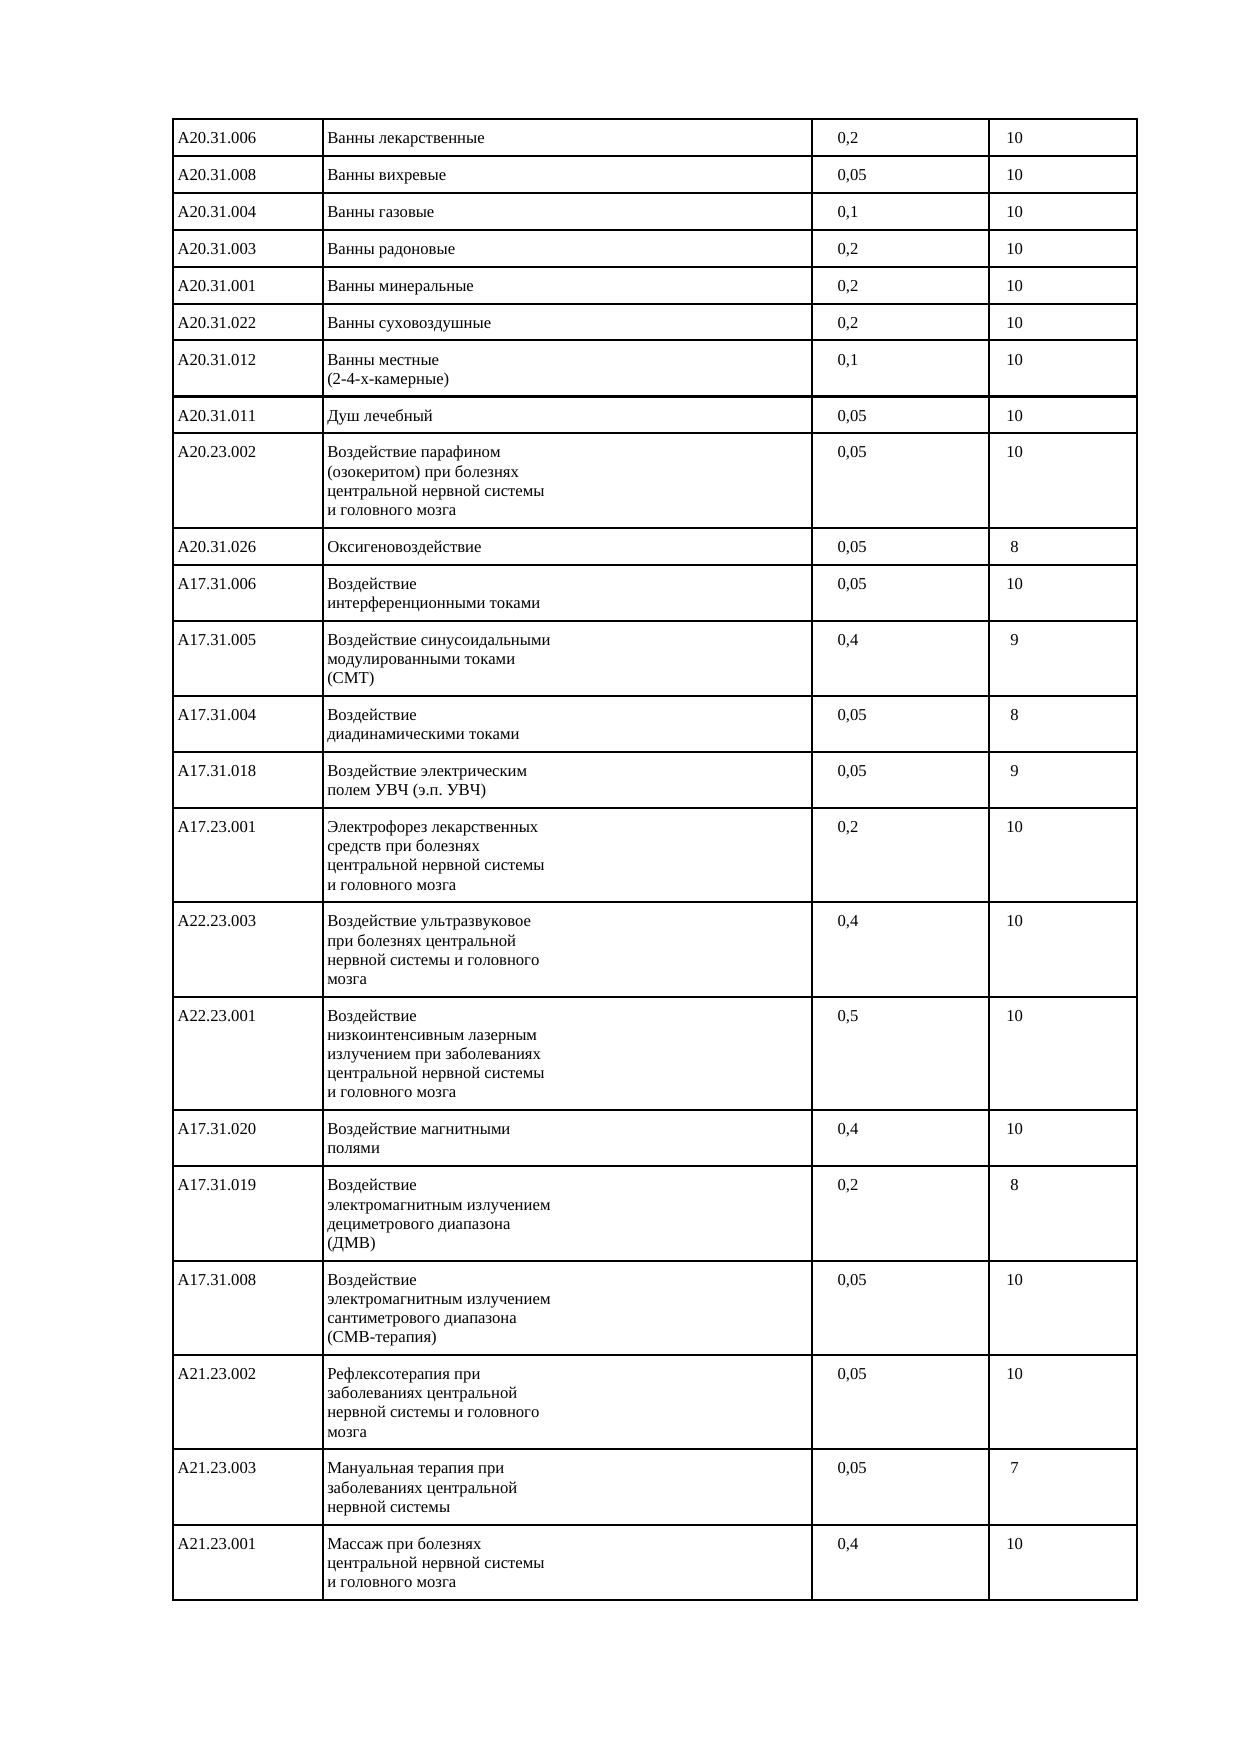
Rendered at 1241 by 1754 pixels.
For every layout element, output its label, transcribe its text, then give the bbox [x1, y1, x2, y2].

table_cell A17.31.020 [174, 1111, 322, 1165]
table_cell A20.31.026 [174, 529, 322, 563]
table_cell 0,05 [813, 434, 988, 527]
table_cell 0,2 [813, 268, 988, 302]
table_cell 0,4 [813, 1526, 988, 1599]
table_cell 0,05 [813, 529, 988, 563]
table_cell A20.31.001 [174, 268, 322, 302]
table_cell Ванны газовые [324, 194, 811, 229]
table_cell 0,05 [813, 697, 988, 751]
table_cell Ванны лекарственные [324, 120, 811, 155]
table_cell 9 [990, 622, 1136, 695]
table_cell Ванны местные (2-4-х-камерные) [324, 341, 811, 395]
table_cell 0,4 [813, 622, 988, 695]
table_cell 0,05 [813, 157, 988, 192]
table_cell Воздействие электрическим полем УВЧ (э.п. УВЧ) [324, 753, 811, 807]
table_cell A17.23.001 [174, 809, 322, 901]
table_cell Ванны минеральные [324, 268, 811, 302]
table_cell A20.31.003 [174, 231, 322, 266]
table_cell 10 [990, 566, 1136, 619]
table_cell 10 [990, 398, 1136, 432]
table_cell Оксигеновоздействие [324, 529, 811, 563]
table_cell 10 [990, 341, 1136, 395]
table_cell 10 [990, 1262, 1136, 1354]
table_cell 0,4 [813, 903, 988, 996]
table_cell 8 [990, 697, 1136, 751]
table_cell A20.31.006 [174, 120, 322, 155]
table_cell Ванны вихревые [324, 157, 811, 192]
table_cell 10 [990, 305, 1136, 339]
table_cell A21.23.003 [174, 1450, 322, 1523]
table_cell A17.31.006 [174, 566, 322, 619]
table_cell Воздействие электромагнитным излучением дециметрового диапазона (ДМВ) [324, 1167, 811, 1259]
table_cell Воздействие парафином (озокеритом) при болезнях центральной нервной системы и головного мозга [324, 434, 811, 527]
table_cell 10 [990, 194, 1136, 229]
table_cell A17.31.004 [174, 697, 322, 751]
table_cell 8 [990, 1167, 1136, 1259]
table_cell Ванны суховоздушные [324, 305, 811, 339]
table_cell 0,05 [813, 1262, 988, 1354]
table_cell 10 [990, 268, 1136, 302]
table_cell A17.31.005 [174, 622, 322, 695]
table_cell Рефлексотерапия при заболеваниях центральной нервной системы и головного мозга [324, 1356, 811, 1448]
table_cell A17.31.008 [174, 1262, 322, 1354]
table_cell Ванны радоновые [324, 231, 811, 266]
table_cell 10 [990, 231, 1136, 266]
table_cell 0,1 [813, 194, 988, 229]
table_cell 10 [990, 434, 1136, 527]
table_cell 10 [990, 903, 1136, 996]
table_cell 10 [990, 1111, 1136, 1165]
table_cell 0,4 [813, 1111, 988, 1165]
table_cell A20.31.004 [174, 194, 322, 229]
table_cell Воздействие синусоидальными модулированными токами (СМТ) [324, 622, 811, 695]
table_cell 0,05 [813, 1356, 988, 1448]
table_cell A20.31.011 [174, 398, 322, 432]
table_cell 10 [990, 157, 1136, 192]
table_cell A17.31.018 [174, 753, 322, 807]
table_cell 0,2 [813, 1167, 988, 1259]
table_cell 0,05 [813, 753, 988, 807]
table_cell Электрофорез лекарственных средств при болезнях центральной нервной системы и головного мозга [324, 809, 811, 901]
table_cell Воздействие электромагнитным излучением сантиметрового диапазона (СМВ-терапия) [324, 1262, 811, 1354]
table_cell 0,2 [813, 231, 988, 266]
table_cell 8 [990, 529, 1136, 563]
table_cell 0,5 [813, 998, 988, 1109]
table_cell A21.23.001 [174, 1526, 322, 1599]
table_cell A22.23.003 [174, 903, 322, 996]
table_cell 7 [990, 1450, 1136, 1523]
table_cell A20.23.002 [174, 434, 322, 527]
table_cell 0,05 [813, 1450, 988, 1523]
table_cell 0,2 [813, 809, 988, 901]
table_cell 0,05 [813, 566, 988, 619]
table_cell Воздействие диадинамическими токами [324, 697, 811, 751]
table_cell Мануальная терапия при заболеваниях центральной нервной системы [324, 1450, 811, 1523]
table_cell 0,2 [813, 120, 988, 155]
table_cell 9 [990, 753, 1136, 807]
table_cell Воздействие ультразвуковое при болезнях центральной нервной системы и головного мозга [324, 903, 811, 996]
table_cell 0,1 [813, 341, 988, 395]
table_cell A20.31.012 [174, 341, 322, 395]
table_cell A17.31.019 [174, 1167, 322, 1259]
table_cell Воздействие низкоинтенсивным лазерным излучением при заболеваниях центральной нервной системы и головного мозга [324, 998, 811, 1109]
table_cell A21.23.002 [174, 1356, 322, 1448]
table_cell 10 [990, 1356, 1136, 1448]
table_cell 10 [990, 1526, 1136, 1599]
table_cell Душ лечебный [324, 398, 811, 432]
table_cell Воздействие магнитными полями [324, 1111, 811, 1165]
table_cell A22.23.001 [174, 998, 322, 1109]
table_cell Воздействие интерференционными токами [324, 566, 811, 619]
table_cell 0,05 [813, 398, 988, 432]
table_cell 10 [990, 120, 1136, 155]
table_cell A20.31.022 [174, 305, 322, 339]
table_cell 10 [990, 998, 1136, 1109]
table_cell A20.31.008 [174, 157, 322, 192]
table_cell 10 [990, 809, 1136, 901]
table_cell Массаж при болезнях центральной нервной системы и головного мозга [324, 1526, 811, 1599]
table_cell 0,2 [813, 305, 988, 339]
